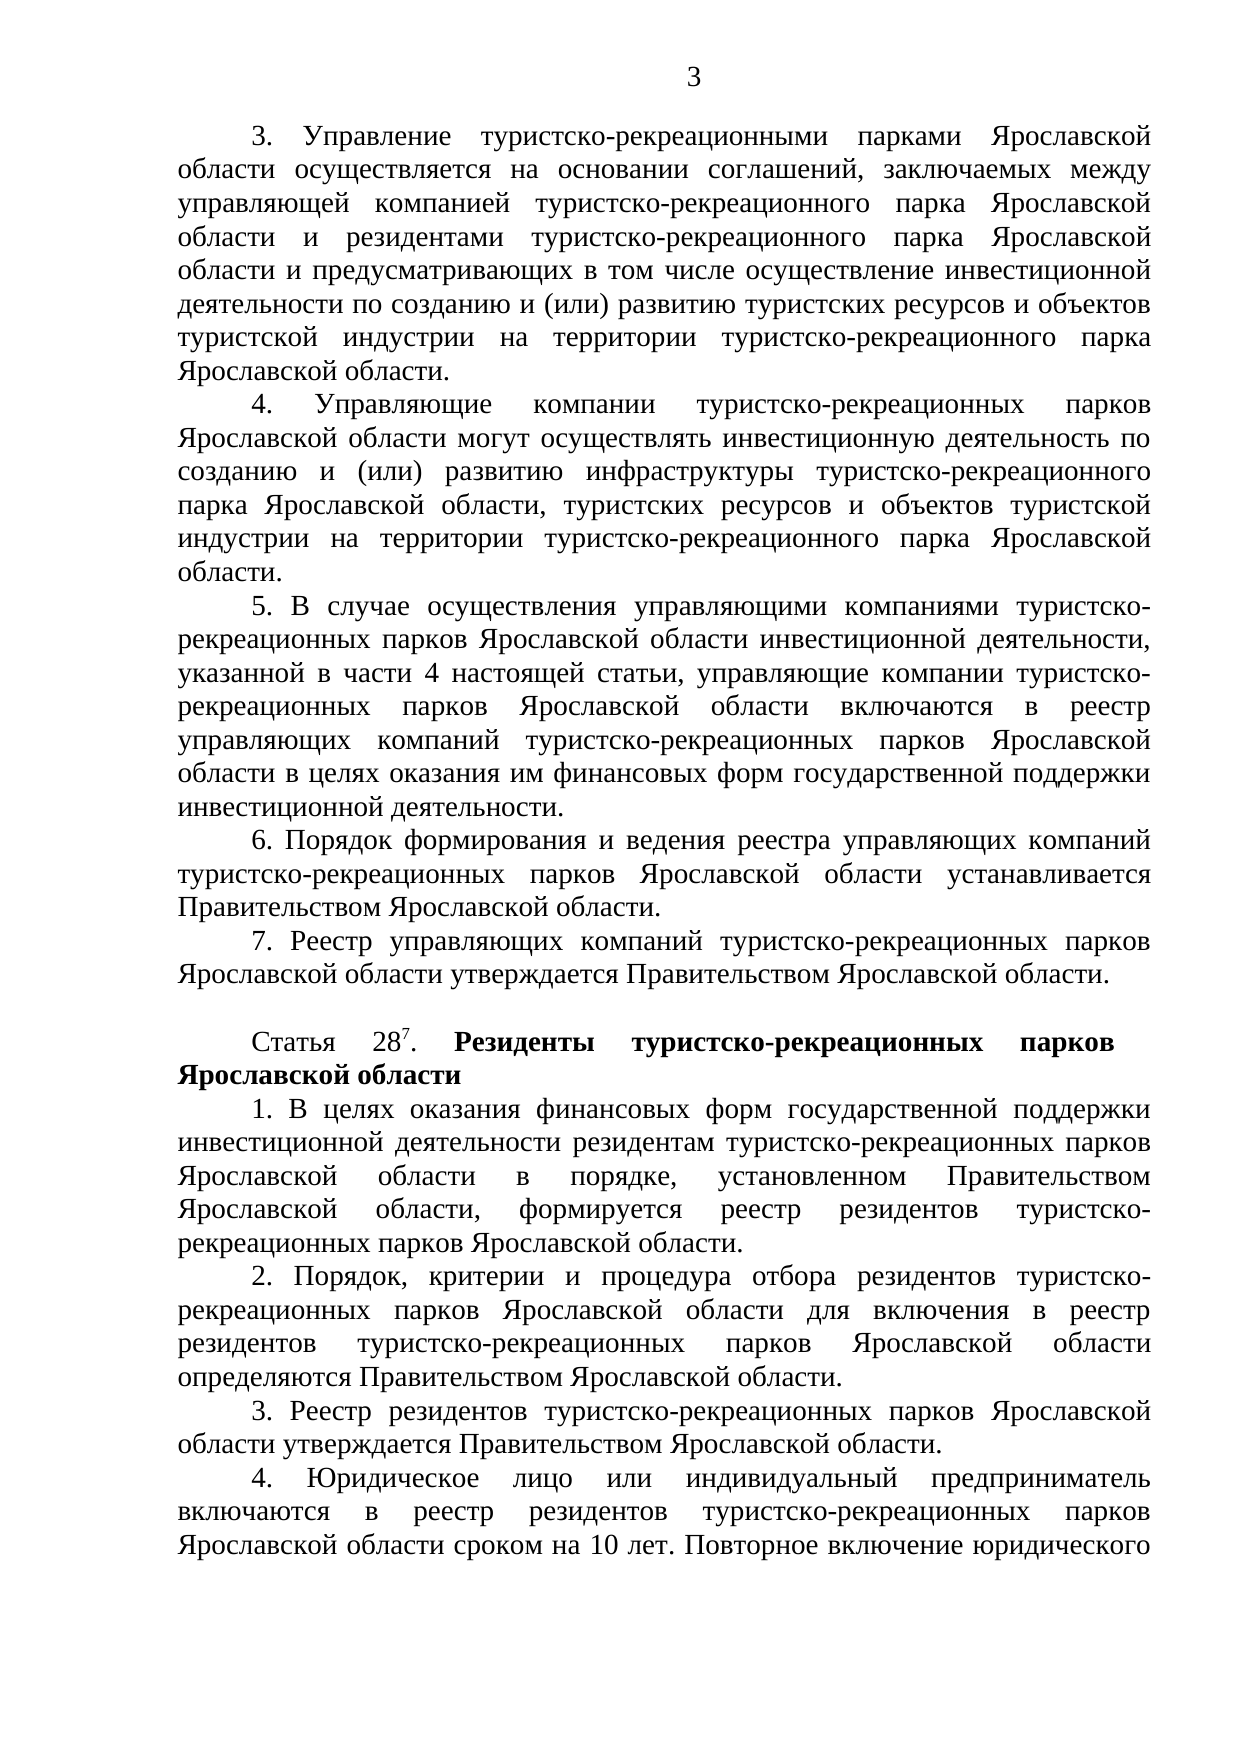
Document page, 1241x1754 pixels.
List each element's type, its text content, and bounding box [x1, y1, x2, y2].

text 5. В случае осуществления управляющими компаниями туристско-рекреационных парков Ярославской области инвестиционной деятельности, указанной в части 4 настоящей статьи, управляющие компании туристско-рекреационных парков Ярославской области включаются в реестр управляющих компаний туристско-рекреационных парков Ярославской области в целях оказания им финансовых форм государственной поддержки инвестиционной деятельности. [177, 588, 1152, 822]
text 2. Порядок, критерии и процедура отбора резидентов туристско-рекреационных парков Ярославской области для включения в реестр резидентов туристско-рекреационных парков Ярославской области определяются Правительством Ярославской области. [177, 1258, 1152, 1393]
text 1. В целях оказания финансовых форм государственной поддержки инвестиционной деятельности резидентам туристско-рекреационных парков Ярославской области в порядке, установленном Правительством Ярославской области, формируется реестр резидентов туристско-рекреационных парков Ярославской области. [177, 1091, 1152, 1258]
text 4. Управляющие компании туристско-рекреационных парков Ярославской области могут осуществлять инвестиционную деятельность по созданию и (или) развитию инфраструктуры туристско-рекреационного парка Ярославской области, туристских ресурсов и объектов туристской индустрии на территории туристско-рекреационного парка Ярославской области. [177, 386, 1152, 588]
text 7. Реестр управляющих компаний туристско-рекреационных парков Ярославской области утверждается Правительством Ярославской области. [177, 923, 1152, 990]
text Статья 287. Резиденты туристско-рекреационных парков Ярославской области [177, 1024, 1152, 1091]
text 3. Управление туристско-рекреационными парками Ярославской области осуществляется на основании соглашений, заключаемых между управляющей компанией туристско-рекреационного парка Ярославской области и резидентами туристско-рекреационного парка Ярославской области и предусматривающих в том числе осуществление инвестиционной деятельности по созданию и (или) развитию туристских ресурсов и объектов туристской индустрии на территории туристско-рекреационного парка Ярославской области. [177, 118, 1152, 386]
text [177, 1460, 1152, 1560]
text 6. Порядок формирования и ведения реестра управляющих компаний туристско-рекреационных парков Ярославской области устанавливается Правительством Ярославской области. [177, 822, 1152, 923]
text 3. Реестр резидентов туристско-рекреационных парков Ярославской области утверждается Правительством Ярославской области. [177, 1393, 1152, 1460]
